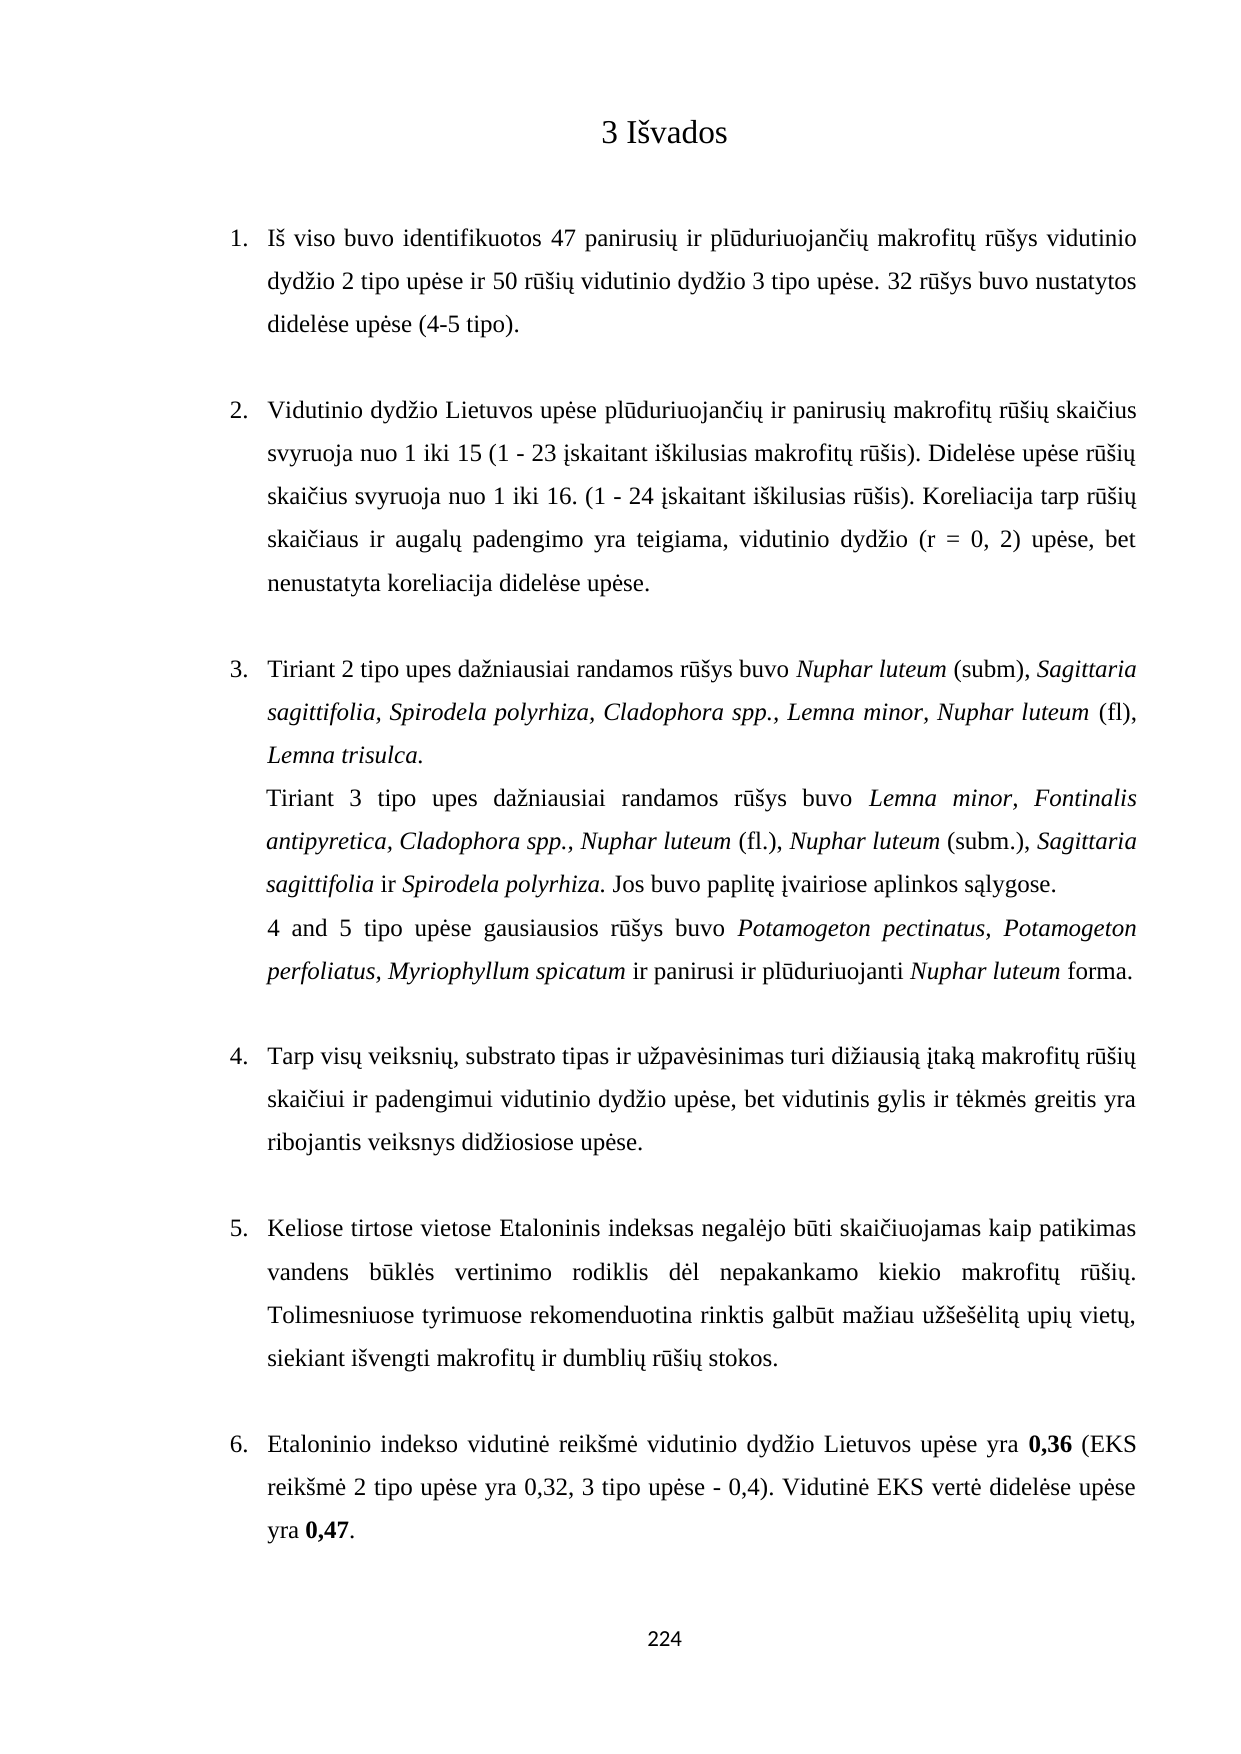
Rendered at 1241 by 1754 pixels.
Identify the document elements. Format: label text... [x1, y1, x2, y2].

list Tarp visų veiksnių, substrato tipas ir užpavėsinimas turi dižiausią įtaką makrofitų rūšių skaičiui ir padengimui vidutinio dydžio upėse, bet vidutinis gylis ir tėkmės greitis yra ribojantis veiksnys didžiosiose upėse. [229, 1041, 1137, 1156]
list 4 and 5 tipo upėse gausiausios rūšys buvo Potamogeton pectinatus, Potamogeton perfoliatus, Myriophyllum spicatum ir panirusi ir plūduriuojanti Nuphar luteum forma. [267, 913, 1137, 984]
list Tiriant 2 tipo upes dažniausiai randamos rūšys buvo Nuphar luteum (subm), Sagittaria sagittifolia, Spirodela polyrhiza, Cladophora spp., Lemna minor, Nuphar luteum (fl), Lemna trisulca. [229, 654, 1137, 769]
subtitle 3 Išvados [192, 112, 1137, 151]
list Iš viso buvo identifikuotos 47 panirusių ir plūduriuojančių makrofitų rūšys vidutinio dydžio 2 tipo upėse ir 50 rūšių vidutinio dydžio 3 tipo upėse. 32 rūšys buvo nustatytos didelėse upėse (4-5 tipo). [229, 223, 1137, 338]
text Tiriant 3 tipo upes dažniausiai randamos rūšys buvo Lemna minor, Fontinalis antipyretica, Cladophora spp., Nuphar luteum (fl.), Nuphar luteum (subm.), Sagittaria sagittifolia ir Spirodela polyrhiza. Jos buvo paplitę įvairiose aplinkos sąlygose. [266, 783, 1137, 898]
list Vidutinio dydžio Lietuvos upėse plūduriuojančių ir panirusių makrofitų rūšių skaičius svyruoja nuo 1 iki 15 (1 - 23 įskaitant iškilusias makrofitų rūšis). Didelėse upėse rūšių skaičius svyruoja nuo 1 iki 16. (1 - 24 įskaitant iškilusias rūšis). Koreliacija tarp rūšių skaičiaus ir augalų padengimo yra teigiama, vidutinio dydžio (r = 0, 2) upėse, bet nenustatyta koreliacija didelėse upėse. [229, 395, 1137, 596]
list Keliose tirtose vietose Etaloninis indeksas negalėjo būti skaičiuojamas kaip patikimas vandens būklės vertinimo rodiklis dėl nepakankamo kiekio makrofitų rūšių. Tolimesniuose tyrimuose rekomenduotina rinktis galbūt mažiau užšešėlitą upių vietų, siekiant išvengti makrofitų ir dumblių rūšių stokos. [229, 1213, 1137, 1372]
list Etaloninio indekso vidutinė reikšmė vidutinio dydžio Lietuvos upėse yra 0,36 (EKS reikšmė 2 tipo upėse yra 0,32, 3 tipo upėse - 0,4). Vidutinė EKS vertė didelėse upėse yra 0,47. [229, 1429, 1137, 1544]
